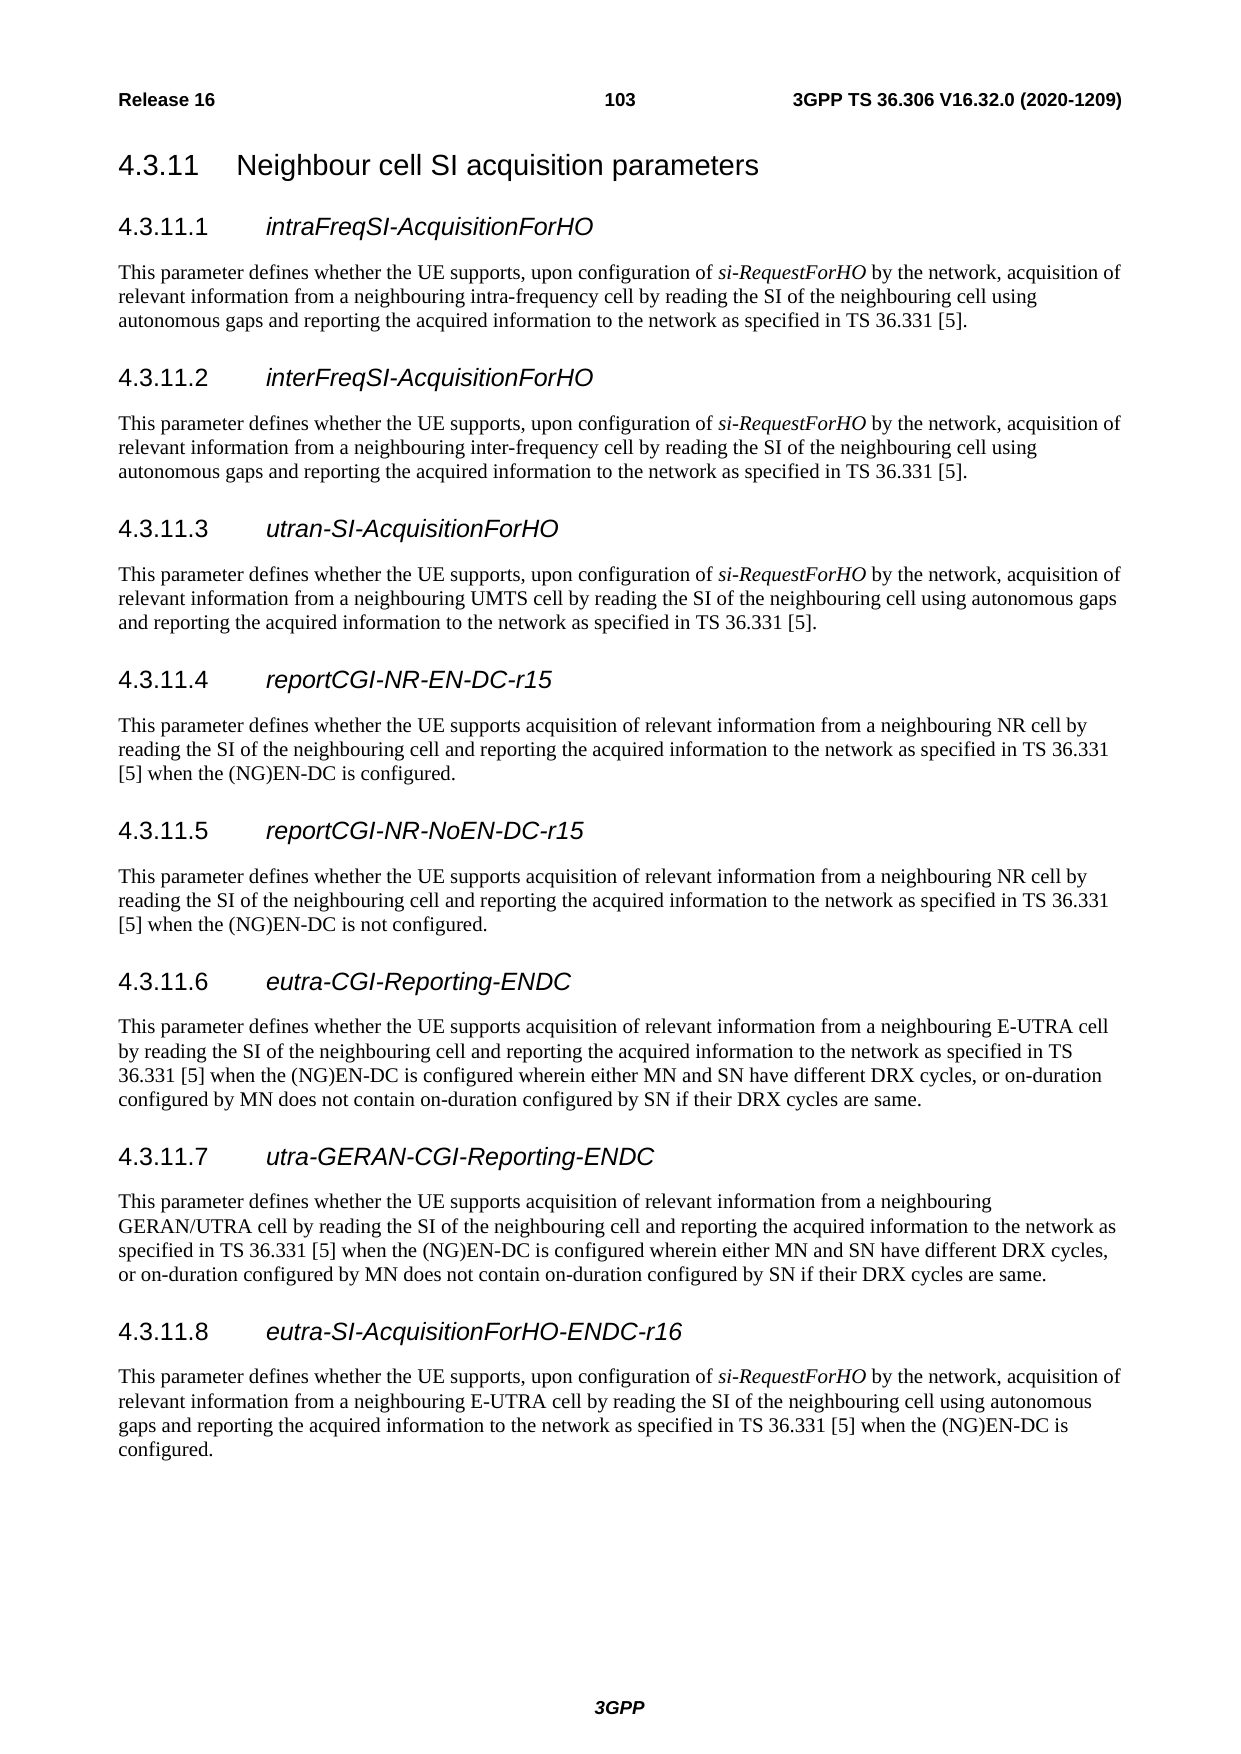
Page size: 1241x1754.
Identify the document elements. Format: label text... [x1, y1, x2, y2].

text This parameter defines whether the UE supports acquisition of relevant information from a neighbouring GERAN/UTRA cell by reading the SI of the neighbouring cell and reporting the acquired information to the network as specified in TS 36.331 [5] when the (NG)EN-DC is configured wherein either MN and SN have different DRX cycles, or on-duration configured by MN does not contain on-duration configured by SN if their DRX cycles are same. [118, 1189, 1122, 1286]
subtitle 4.3.11.2 interFreqSI-AcquisitionForHO [118, 363, 1122, 392]
text This parameter defines whether the UE supports, upon configuration of si-RequestForHO by the network, acquisition of relevant information from a neighbouring UMTS cell by reading the SI of the neighbouring cell using autonomous gaps and reporting the acquired information to the network as specified in TS 36.331 [5]. [118, 562, 1122, 634]
text This parameter defines whether the UE supports acquisition of relevant information from a neighbouring NR cell by reading the SI of the neighbouring cell and reporting the acquired information to the network as specified in TS 36.331 [5] when the (NG)EN-DC is configured. [118, 713, 1122, 785]
subtitle 4.3.11.5 reportCGI-NR-NoEN-DC-r15 [118, 816, 1122, 845]
subtitle 4.3.11.1 intraFreqSI-AcquisitionForHO [118, 212, 1122, 241]
subtitle 4.3.11 Neighbour cell SI acquisition parameters [118, 147, 1122, 181]
subtitle 4.3.11.3 utran-SI-AcquisitionForHO [118, 514, 1122, 543]
subtitle 4.3.11.8 eutra-SI-AcquisitionForHO-ENDC-r16 [118, 1317, 1122, 1346]
text This parameter defines whether the UE supports, upon configuration of si-RequestForHO by the network, acquisition of relevant information from a neighbouring intra-frequency cell by reading the SI of the neighbouring cell using autonomous gaps and reporting the acquired information to the network as specified in TS 36.331 [5]. [118, 260, 1122, 332]
subtitle 4.3.11.6 eutra-CGI-Reporting-ENDC [118, 967, 1122, 996]
text This parameter defines whether the UE supports, upon configuration of si-RequestForHO by the network, acquisition of relevant information from a neighbouring inter-frequency cell by reading the SI of the neighbouring cell using autonomous gaps and reporting the acquired information to the network as specified in TS 36.331 [5]. [118, 411, 1122, 483]
text This parameter defines whether the UE supports, upon configuration of si-RequestForHO by the network, acquisition of relevant information from a neighbouring E-UTRA cell by reading the SI of the neighbouring cell using autonomous gaps and reporting the acquired information to the network as specified in TS 36.331 [5] when the (NG)EN-DC is configured. [118, 1364, 1122, 1461]
subtitle 4.3.11.7 utra-GERAN-CGI-Reporting-ENDC [118, 1142, 1122, 1171]
subtitle 4.3.11.4 reportCGI-NR-EN-DC-r15 [118, 665, 1122, 694]
text This parameter defines whether the UE supports acquisition of relevant information from a neighbouring E-UTRA cell by reading the SI of the neighbouring cell and reporting the acquired information to the network as specified in TS 36.331 [5] when the (NG)EN-DC is configured wherein either MN and SN have different DRX cycles, or on-duration configured by MN does not contain on-duration configured by SN if their DRX cycles are same. [118, 1014, 1122, 1111]
text This parameter defines whether the UE supports acquisition of relevant information from a neighbouring NR cell by reading the SI of the neighbouring cell and reporting the acquired information to the network as specified in TS 36.331 [5] when the (NG)EN-DC is not configured. [118, 863, 1122, 936]
